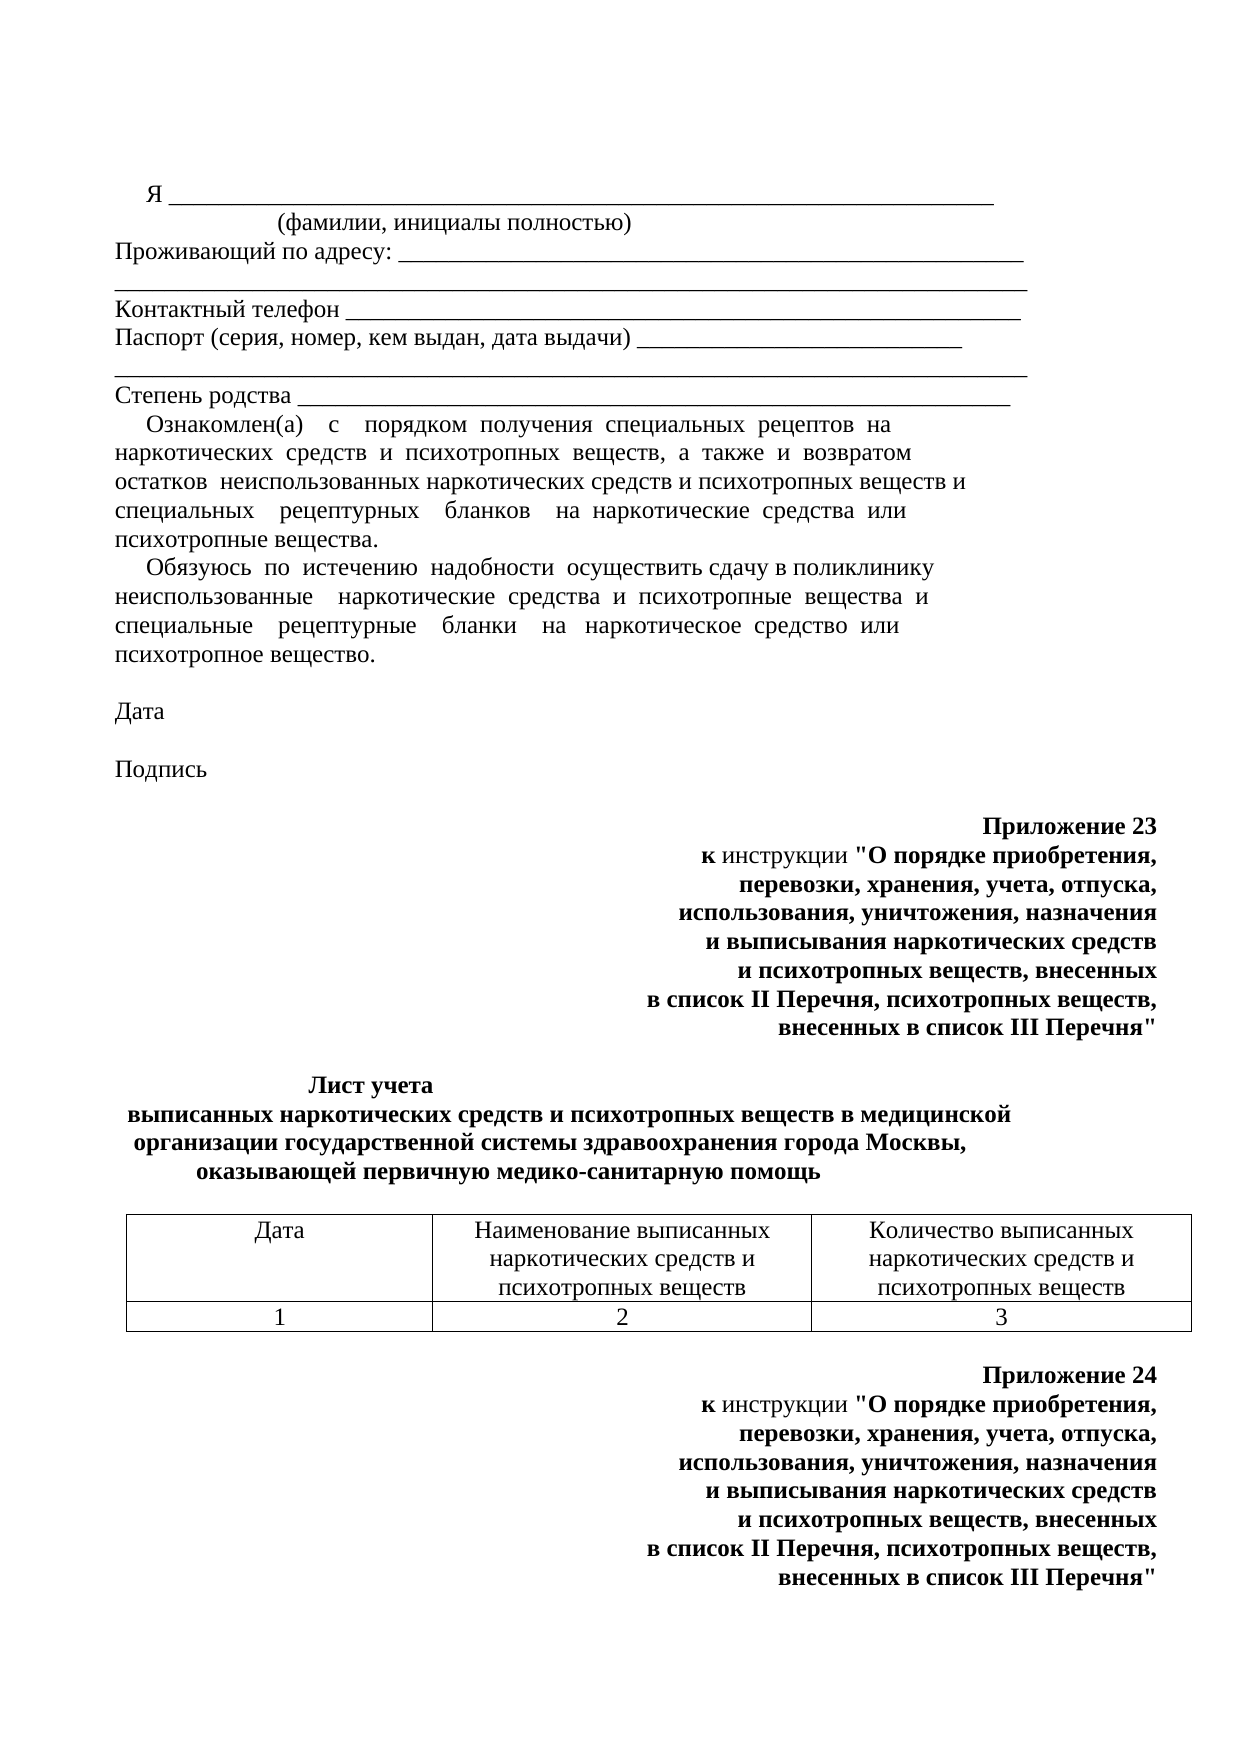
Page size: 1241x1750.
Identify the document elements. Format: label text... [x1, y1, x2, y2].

text Приложение 23 к инструкции "О порядке приобретения, перевозки, хранения, учета, отпуска, использования, уничтожения, назначения и выписывания наркотических средств и психотропных веществ, внесенных в список II Перечня, психотропных веществ, внесенных в список III Перечня" [114, 811, 1157, 1041]
table_cell 2 [433, 1302, 811, 1331]
table_header Количество выписанных наркотических средств и психотропных веществ [812, 1215, 1191, 1301]
text наркотических средств и психотропных веществ, а также и возвратом [114, 437, 1157, 466]
text остатков неиспользованных наркотических средств и психотропных веществ и [114, 466, 1157, 495]
text специальные рецептурные бланки на наркотическое средство или [114, 610, 1157, 639]
text Паспорт (серия, номер, кем выдан, дата выдачи) __________________________ [114, 322, 1157, 351]
text Обязуюсь по истечению надобности осуществить сдачу в поликлинику [114, 552, 1157, 581]
text оказывающей первичную медико-санитарную помощь [114, 1156, 1157, 1185]
text выписанных наркотических средств и психотропных веществ в медицинской [114, 1099, 1157, 1127]
table_header Наименование выписанных наркотических средств и психотропных веществ [433, 1215, 811, 1301]
text специальных рецептурных бланков на наркотические средства или [114, 495, 1157, 524]
text Лист учета [114, 1070, 1157, 1099]
text Дата [114, 696, 1157, 725]
text _________________________________________________________________________ [114, 351, 1157, 380]
table_cell 1 [127, 1302, 432, 1331]
text неиспользованные наркотические средства и психотропные вещества и [114, 581, 1157, 610]
text Проживающий по адресу: __________________________________________________ [114, 236, 1157, 265]
text Контактный телефон ______________________________________________________ [114, 294, 1157, 322]
text психотропные вещества. [114, 524, 1157, 552]
text Подпись [114, 754, 1157, 782]
text Ознакомлен(а) с порядком получения специальных рецептов на [114, 409, 1157, 437]
text психотропное вещество. [114, 639, 1157, 667]
text Степень родства _________________________________________________________ [114, 380, 1157, 409]
table_header Дата [127, 1215, 432, 1301]
text Я __________________________________________________________________ [114, 179, 1157, 207]
text _________________________________________________________________________ [114, 265, 1157, 294]
text (фамилии, инициалы полностью) [114, 207, 1157, 236]
table_cell 3 [812, 1302, 1191, 1331]
text Приложение 24 к инструкции "О порядке приобретения, перевозки, хранения, учета, отпуска, использования, уничтожения, назначения и выписывания наркотических средств и психотропных веществ, внесенных в список II Перечня, психотропных веществ, внесенных в список III Перечня" [114, 1361, 1157, 1591]
text организации государственной системы здравоохранения города Москвы, [114, 1127, 1157, 1156]
